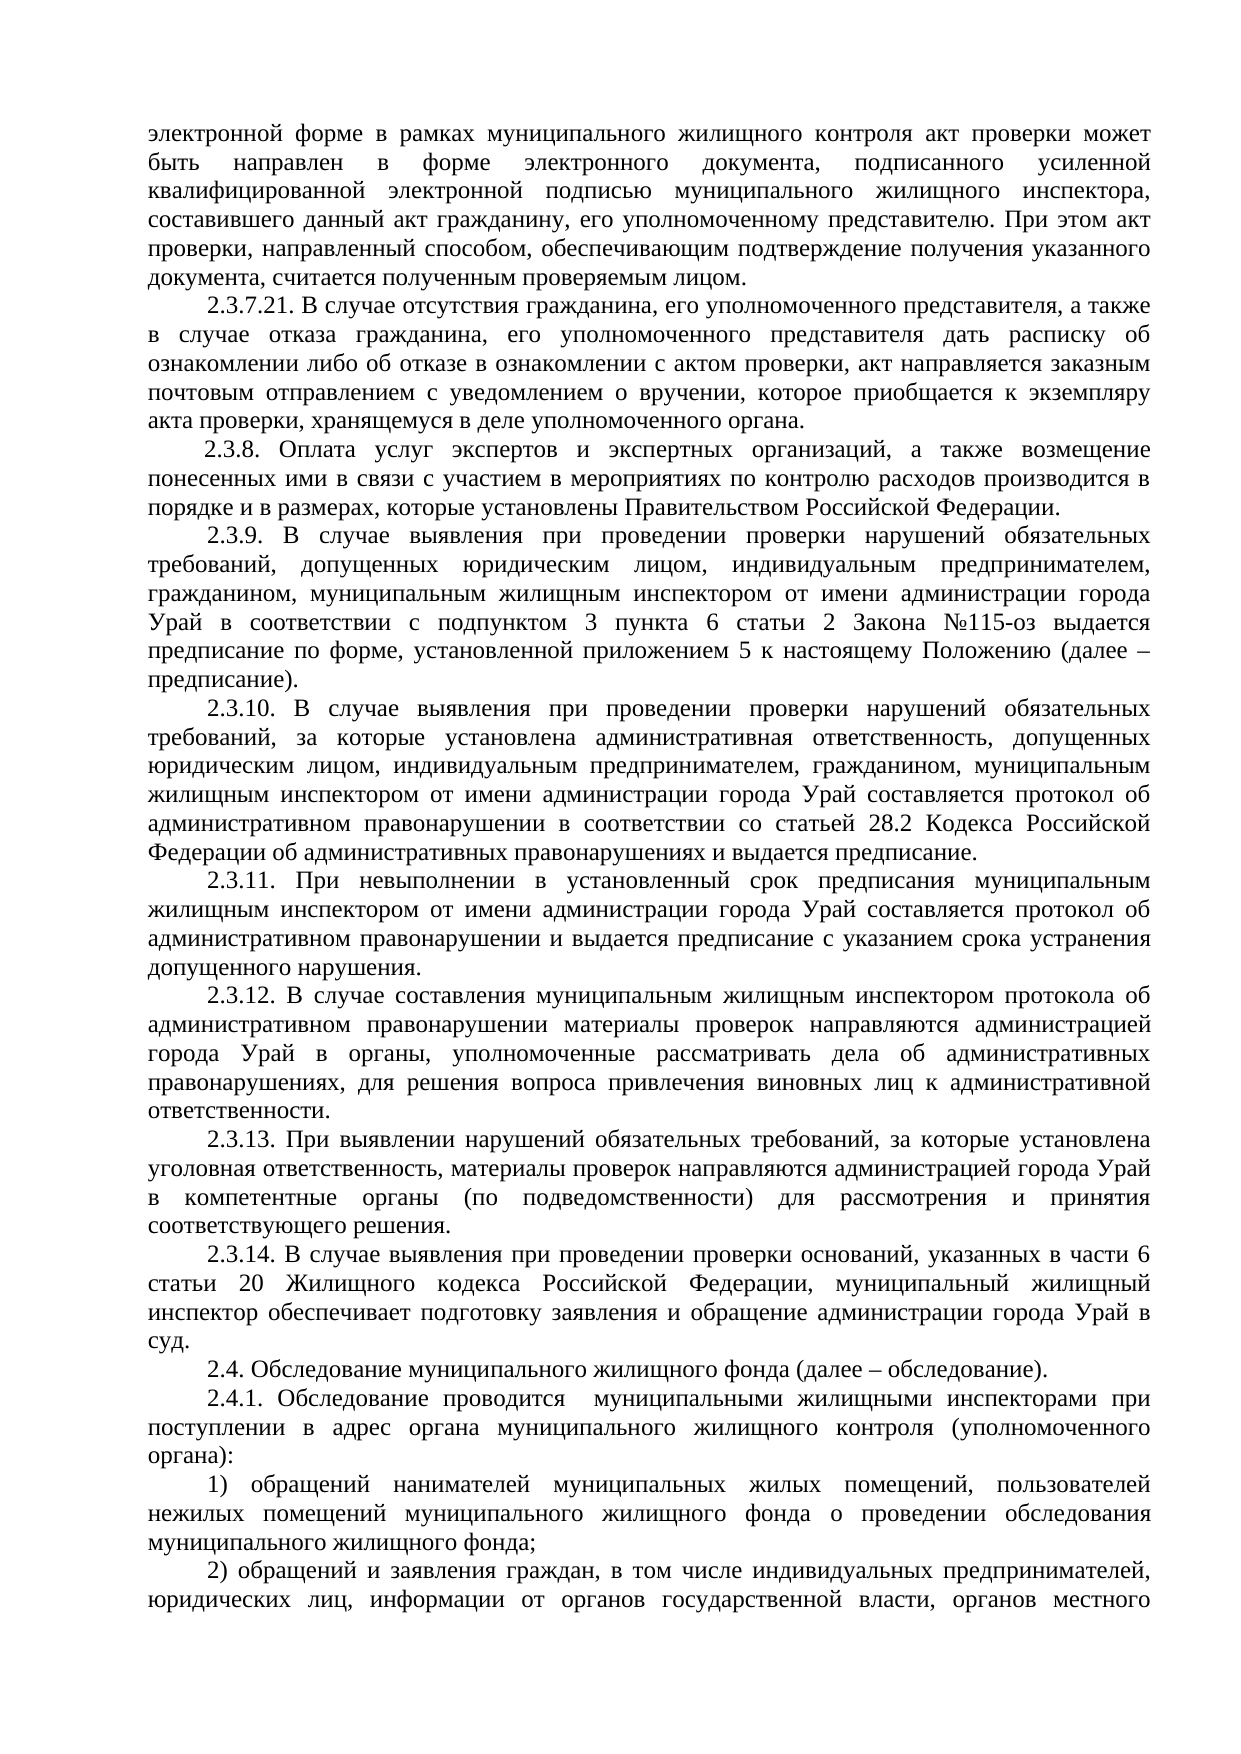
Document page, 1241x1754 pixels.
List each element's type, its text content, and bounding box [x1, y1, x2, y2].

text 2.3.12. В случае составления муниципальным жилищным инспектором протокола об административном правонарушении материалы проверок направляются администрацией города Урай в органы, уполномоченные рассматривать дела об административных правонарушениях, для решения вопроса привлечения виновных лиц к административной ответственности. [148, 981, 1152, 1124]
text 2.4.1. Обследование проводится муниципальными жилищными инспекторами при поступлении в адрес органа муниципального жилищного контроля (уполномоченного органа): [148, 1383, 1152, 1469]
text 2.3.10. В случае выявления при проведении проверки нарушений обязательных требований, за которые установлена административная ответственность, допущенных юридическим лицом, индивидуальным предпринимателем, гражданином, муниципальным жилищным инспектором от имени администрации города Урай составляется протокол об административном правонарушении в соответствии со статьей 28.2 Кодекса Российской Федерации об административных правонарушениях и выдается предписание. [148, 693, 1152, 866]
text 2.3.14. В случае выявления при проведении проверки оснований, указанных в части 6 статьи 20 Жилищного кодекса Российской Федерации, муниципальный жилищный инспектор обеспечивает подготовку заявления и обращение администрации города Урай в суд. [148, 1239, 1152, 1354]
text 2.3.9. В случае выявления при проведении проверки нарушений обязательных требований, допущенных юридическим лицом, индивидуальным предпринимателем, гражданином, муниципальным жилищным инспектором от имени администрации города Урай в соответствии с подпунктом 3 пункта 6 статьи 2 Закона №115-оз выдается предписание по форме, установленной приложением 5 к настоящему Положению (далее – предписание). [148, 521, 1152, 693]
text 2.4. Обследование муниципального жилищного фонда (далее – обследование). [148, 1354, 1152, 1383]
text 2.3.13. При выявлении нарушений обязательных требований, за которые установлена уголовная ответственность, материалы проверок направляются администрацией города Урай в компетентные органы (по подведомственности) для рассмотрения и принятия соответствующего решения. [148, 1124, 1152, 1239]
text 2.3.11. При невыполнении в установленный срок предписания муниципальным жилищным инспектором от имени администрации города Урай составляется протокол об административном правонарушении и выдается предписание с указанием срока устранения допущенного нарушения. [148, 866, 1152, 981]
text 2.3.8. Оплата услуг экспертов и экспертных организаций, а также возмещение понесенных ими в связи с участием в мероприятиях по контролю расходов производится в порядке и в размерах, которые установлены Правительством Российской Федерации. [148, 434, 1152, 521]
text 2.3.7.21. В случае отсутствия гражданина, его уполномоченного представителя, а также в случае отказа гражданина, его уполномоченного представителя дать расписку об ознакомлении либо об отказе в ознакомлении с актом проверки, акт направляется заказным почтовым отправлением с уведомлением о вручении, которое приобщается к экземпляру акта проверки, хранящемуся в деле уполномоченного органа. [148, 291, 1152, 434]
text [148, 118, 1152, 291]
text 1) обращений нанимателей муниципальных жилых помещений, пользователей нежилых помещений муниципального жилищного фонда о проведении обследования муниципального жилищного фонда; [148, 1469, 1152, 1556]
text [148, 1556, 1152, 1613]
